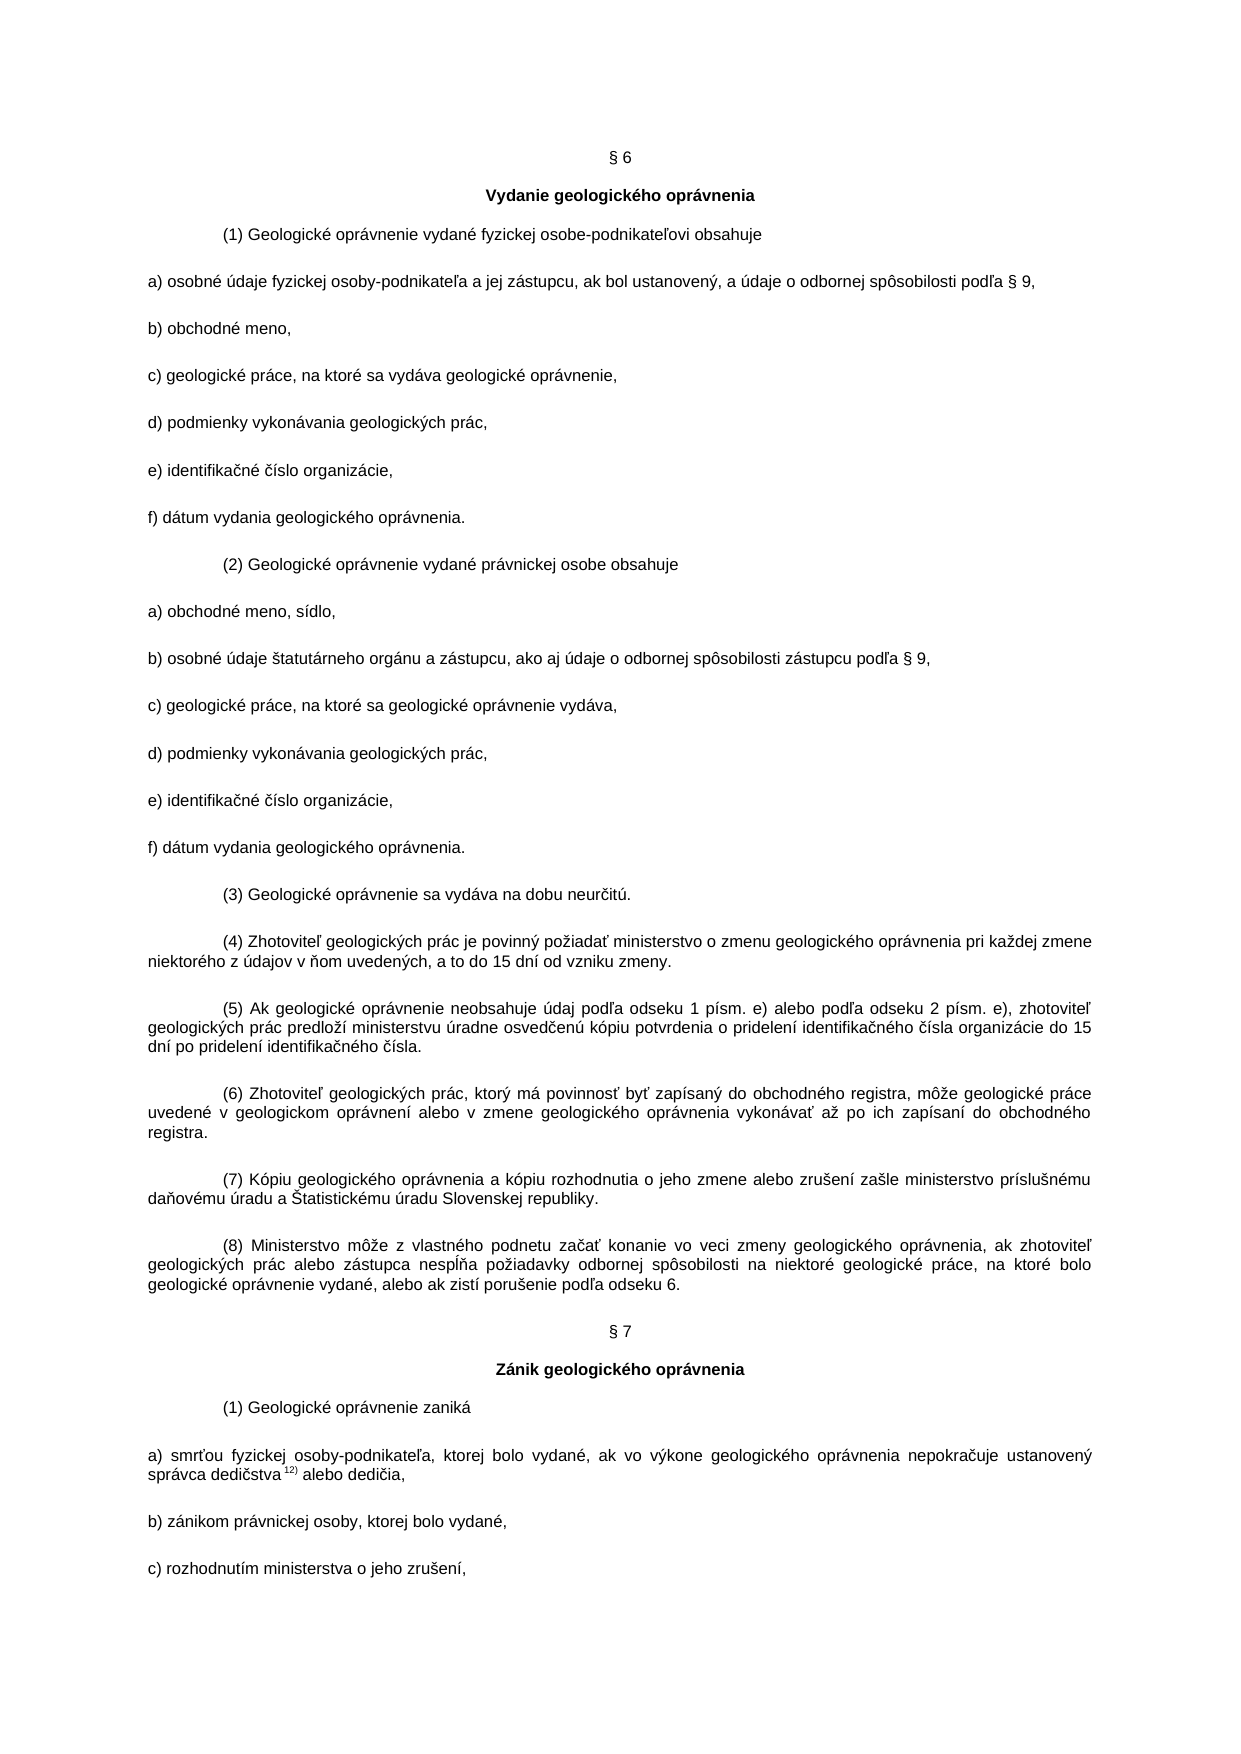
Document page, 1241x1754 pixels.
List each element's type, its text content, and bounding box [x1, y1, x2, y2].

text (1) Geologické oprávnenie vydané fyzickej osobe-podnikateľovi obsahuje [148, 224, 1092, 243]
text (8) Ministerstvo môže z vlastného podnetu začať konanie vo veci zmeny geologického oprávnenia, ak zhotoviteľ geologických prác alebo zástupca nespĺňa požiadavky odbornej spôsobilosti na niektoré geologické práce, na ktoré bolo geologické oprávnenie vydané, alebo ak zistí porušenie podľa odseku 6. [148, 1236, 1092, 1293]
text c) rozhodnutím ministerstva o jeho zrušení, [148, 1559, 1092, 1578]
text (6) Zhotoviteľ geologických prác, ktorý má povinnosť byť zapísaný do obchodného registra, môže geologické práce uvedené v geologickom oprávnení alebo v zmene geologického oprávnenia vykonávať až po ich zapísaní do obchodného registra. [148, 1084, 1092, 1142]
text d) podmienky vykonávania geologických prác, [148, 743, 1092, 763]
text f) dátum vydania geologického oprávnenia. [148, 507, 1092, 527]
text (7) Kópiu geologického oprávnenia a kópiu rozhodnutia o jeho zmene alebo zrušení zašle ministerstvo príslušnému daňovému úradu a Štatistickému úradu Slovenskej republiky. [148, 1169, 1092, 1208]
text (2) Geologické oprávnenie vydané právnickej osobe obsahuje [148, 555, 1092, 574]
text a) osobné údaje fyzickej osoby-podnikateľa a jej zástupcu, ak bol ustanovený, a údaje o odbornej spôsobilosti podľa § 9, [148, 272, 1092, 291]
text d) podmienky vykonávania geologických prác, [148, 413, 1092, 432]
text § 6 [148, 148, 1092, 167]
text (3) Geologické oprávnenie sa vydáva na dobu neurčitú. [148, 885, 1092, 904]
text e) identifikačné číslo organizácie, [148, 460, 1092, 479]
text b) obchodné meno, [148, 319, 1092, 338]
text (4) Zhotoviteľ geologických prác je povinný požiadať ministerstvo o zmenu geologického oprávnenia pri každej zmene niektorého z údajov v ňom uvedených, a to do 15 dní od vzniku zmeny. [148, 932, 1092, 971]
text c) geologické práce, na ktoré sa geologické oprávnenie vydáva, [148, 696, 1092, 715]
text (5) Ak geologické oprávnenie neobsahuje údaj podľa odseku 1 písm. e) alebo podľa odseku 2 písm. e), zhotoviteľ geologických prác predloží ministerstvu úradne osvedčenú kópiu potvrdenia o pridelení identifikačného čísla organizácie do 15 dní po pridelení identifikačného čísla. [148, 998, 1092, 1056]
text e) identifikačné číslo organizácie, [148, 791, 1092, 810]
text f) dátum vydania geologického oprávnenia. [148, 838, 1092, 857]
text Vydanie geologického oprávnenia [148, 186, 1092, 205]
text c) geologické práce, na ktoré sa vydáva geologické oprávnenie, [148, 366, 1092, 385]
text § 7 [148, 1321, 1092, 1341]
text b) zánikom právnickej osoby, ktorej bolo vydané, [148, 1512, 1092, 1531]
text Zánik geologického oprávnenia [148, 1360, 1092, 1379]
text a) smrťou fyzickej osoby-podnikateľa, ktorej bolo vydané, ak vo výkone geologického oprávnenia nepokračuje ustanovený správca dedičstva 12) alebo dedičia, [148, 1445, 1092, 1484]
text a) obchodné meno, sídlo, [148, 602, 1092, 621]
text b) osobné údaje štatutárneho orgánu a zástupcu, ako aj údaje o odbornej spôsobilosti zástupcu podľa § 9, [148, 649, 1092, 668]
text (1) Geologické oprávnenie zaniká [148, 1398, 1092, 1417]
